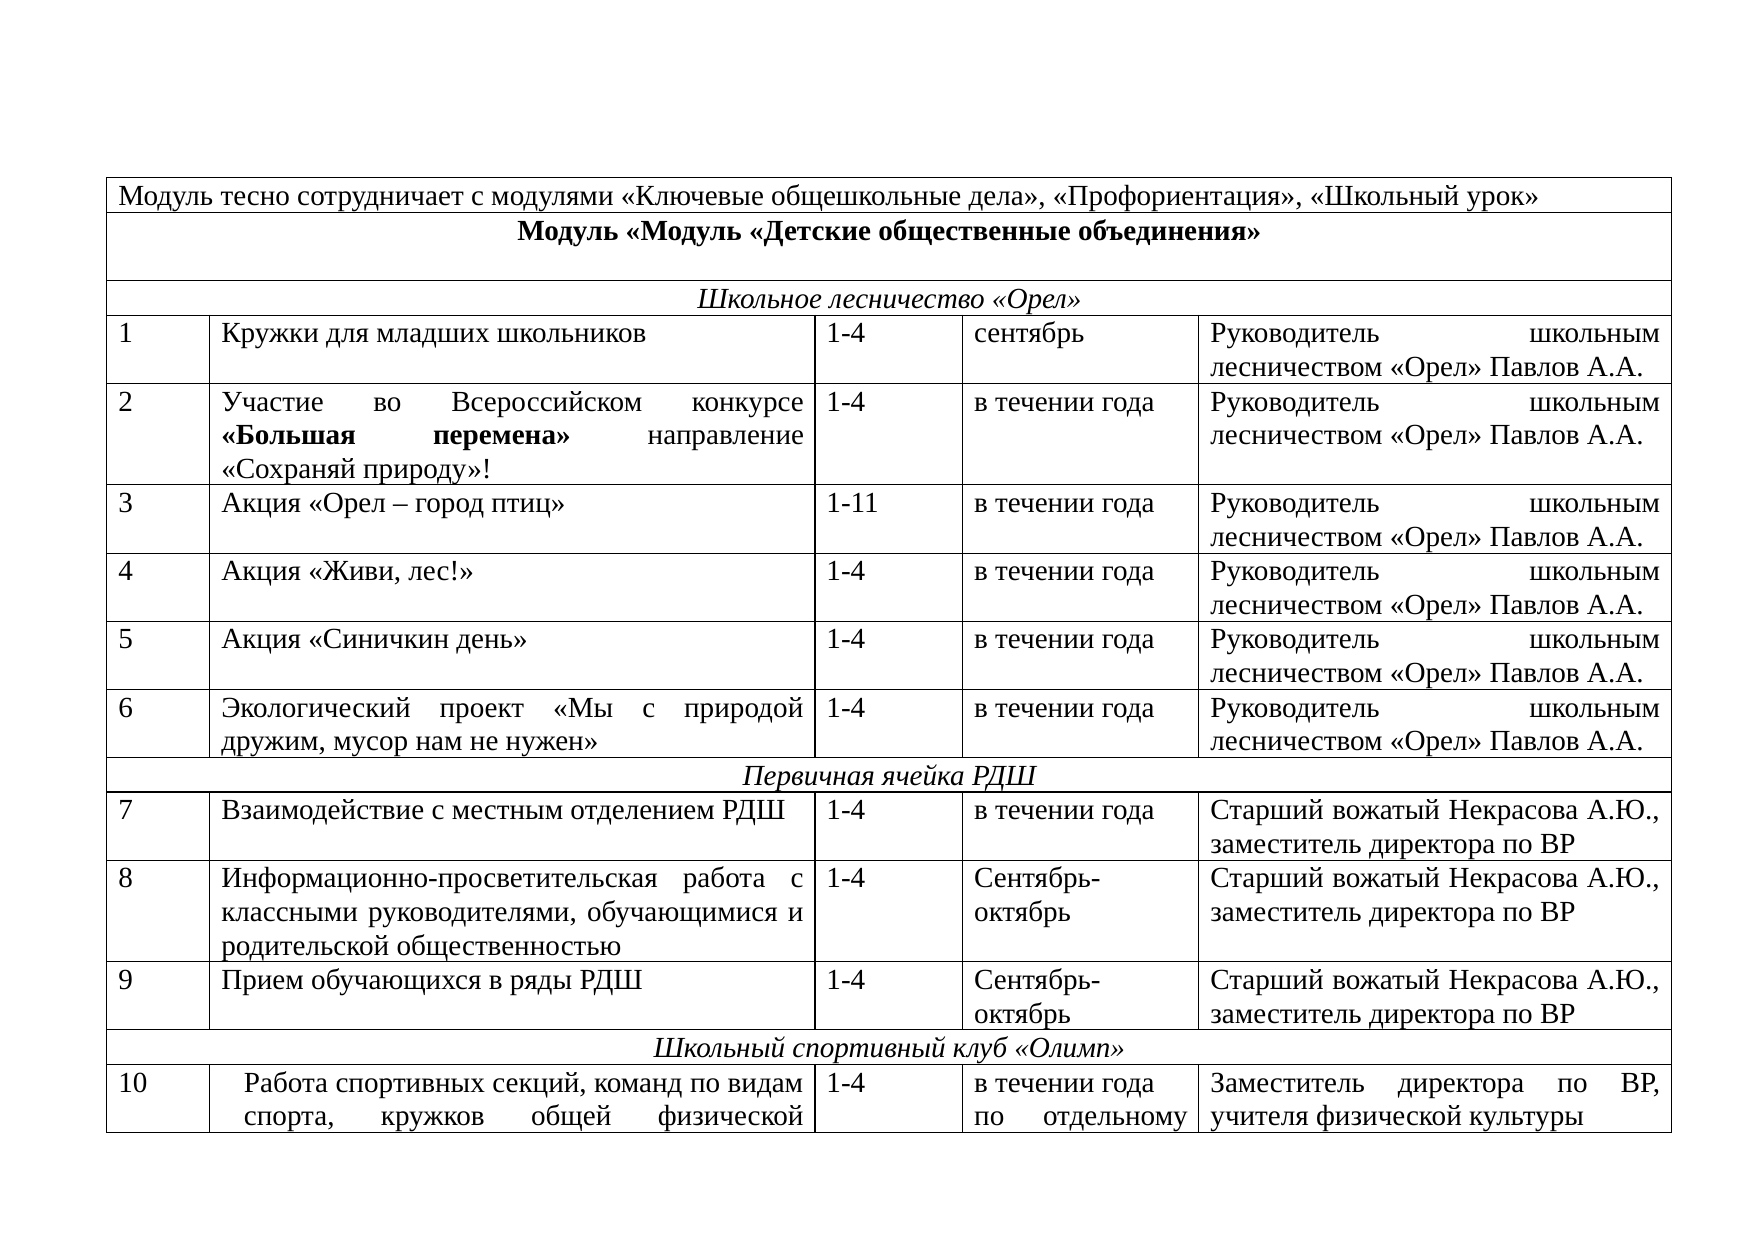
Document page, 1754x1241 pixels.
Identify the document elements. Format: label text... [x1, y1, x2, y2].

table_cell Кружки для младших школьников [210, 316, 814, 383]
table_cell 6 [107, 690, 209, 757]
table_cell Руководитель школьным лесничеством «Орел» Павлов А.А. [1199, 690, 1671, 757]
table_cell 1-11 [816, 485, 962, 552]
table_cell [210, 1065, 814, 1132]
table_cell в течении года [963, 622, 1198, 689]
table_cell Школьный спортивный клуб «Олимп» [107, 1030, 1671, 1064]
table_cell 1-4 [816, 690, 962, 757]
table_cell в течении года [963, 485, 1198, 552]
table_cell в течении года [963, 554, 1198, 621]
table_cell Модуль «Модуль «Детские общественные объединения» [107, 213, 1671, 280]
table_cell 4 [107, 554, 209, 621]
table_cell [1199, 1065, 1671, 1132]
table_cell Сентябрь-октябрь [963, 861, 1198, 961]
table_cell Акция «Живи, лес!» [210, 554, 814, 621]
table_cell 3 [107, 485, 209, 552]
table_cell Старший вожатый Некрасова А.Ю., заместитель директора по ВР [1199, 793, 1671, 859]
table_cell Акция «Орел – город птиц» [210, 485, 814, 552]
table_cell 9 [107, 962, 209, 1029]
table_cell 2 [107, 384, 209, 484]
table_cell 1-4 [816, 793, 962, 859]
table_cell Модуль тесно сотрудничает с модулями «Ключевые общешкольные дела», «Профориентация», «Школьный урок» [107, 178, 1671, 212]
table_cell 8 [107, 861, 209, 961]
table_cell 1-4 [816, 384, 962, 484]
table_cell Информационно-просветительская работа с классными руководителями, обучающимися и родительской общественностью [210, 861, 814, 961]
table_cell в течении года [963, 793, 1198, 859]
table_cell Старший вожатый Некрасова А.Ю., заместитель директора по ВР [1199, 962, 1671, 1029]
table_cell Первичная ячейка РДШ [107, 758, 1671, 791]
table_cell Участие во Всероссийском конкурсе «Большая перемена» направление «Сохраняй природу»! [210, 384, 814, 484]
table_cell Старший вожатый Некрасова А.Ю., заместитель директора по ВР [1199, 861, 1671, 961]
table_cell 1-4 [816, 622, 962, 689]
table_cell 10 [107, 1065, 209, 1132]
table_cell Взаимодействие с местным отделением РДШ [210, 793, 814, 859]
table_cell 1-4 [816, 861, 962, 961]
table_cell Экологический проект «Мы с природой дружим, мусор нам не нужен» [210, 690, 814, 757]
table_cell 5 [107, 622, 209, 689]
table_cell 1-4 [816, 1065, 962, 1132]
table_cell 1-4 [816, 316, 962, 383]
table_cell Руководитель школьным лесничеством «Орел» Павлов А.А. [1199, 554, 1671, 621]
table_cell Школьное лесничество «Орел» [107, 281, 1671, 314]
table_cell Руководитель школьным лесничеством «Орел» Павлов А.А. [1199, 384, 1671, 484]
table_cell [963, 1065, 1198, 1132]
table_cell 7 [107, 793, 209, 859]
table_cell Прием обучающихся в ряды РДШ [210, 962, 814, 1029]
table_cell 1-4 [816, 554, 962, 621]
table_cell Сентябрь-октябрь [963, 962, 1198, 1029]
table_cell Руководитель школьным лесничеством «Орел» Павлов А.А. [1199, 485, 1671, 552]
table_cell 1-4 [816, 962, 962, 1029]
table_cell в течении года [963, 690, 1198, 757]
table_cell сентябрь [963, 316, 1198, 383]
table_cell Руководитель школьным лесничеством «Орел» Павлов А.А. [1199, 316, 1671, 383]
table_cell в течении года [963, 384, 1198, 484]
table_cell Руководитель школьным лесничеством «Орел» Павлов А.А. [1199, 622, 1671, 689]
table_cell Акция «Синичкин день» [210, 622, 814, 689]
table_cell 1 [107, 316, 209, 383]
